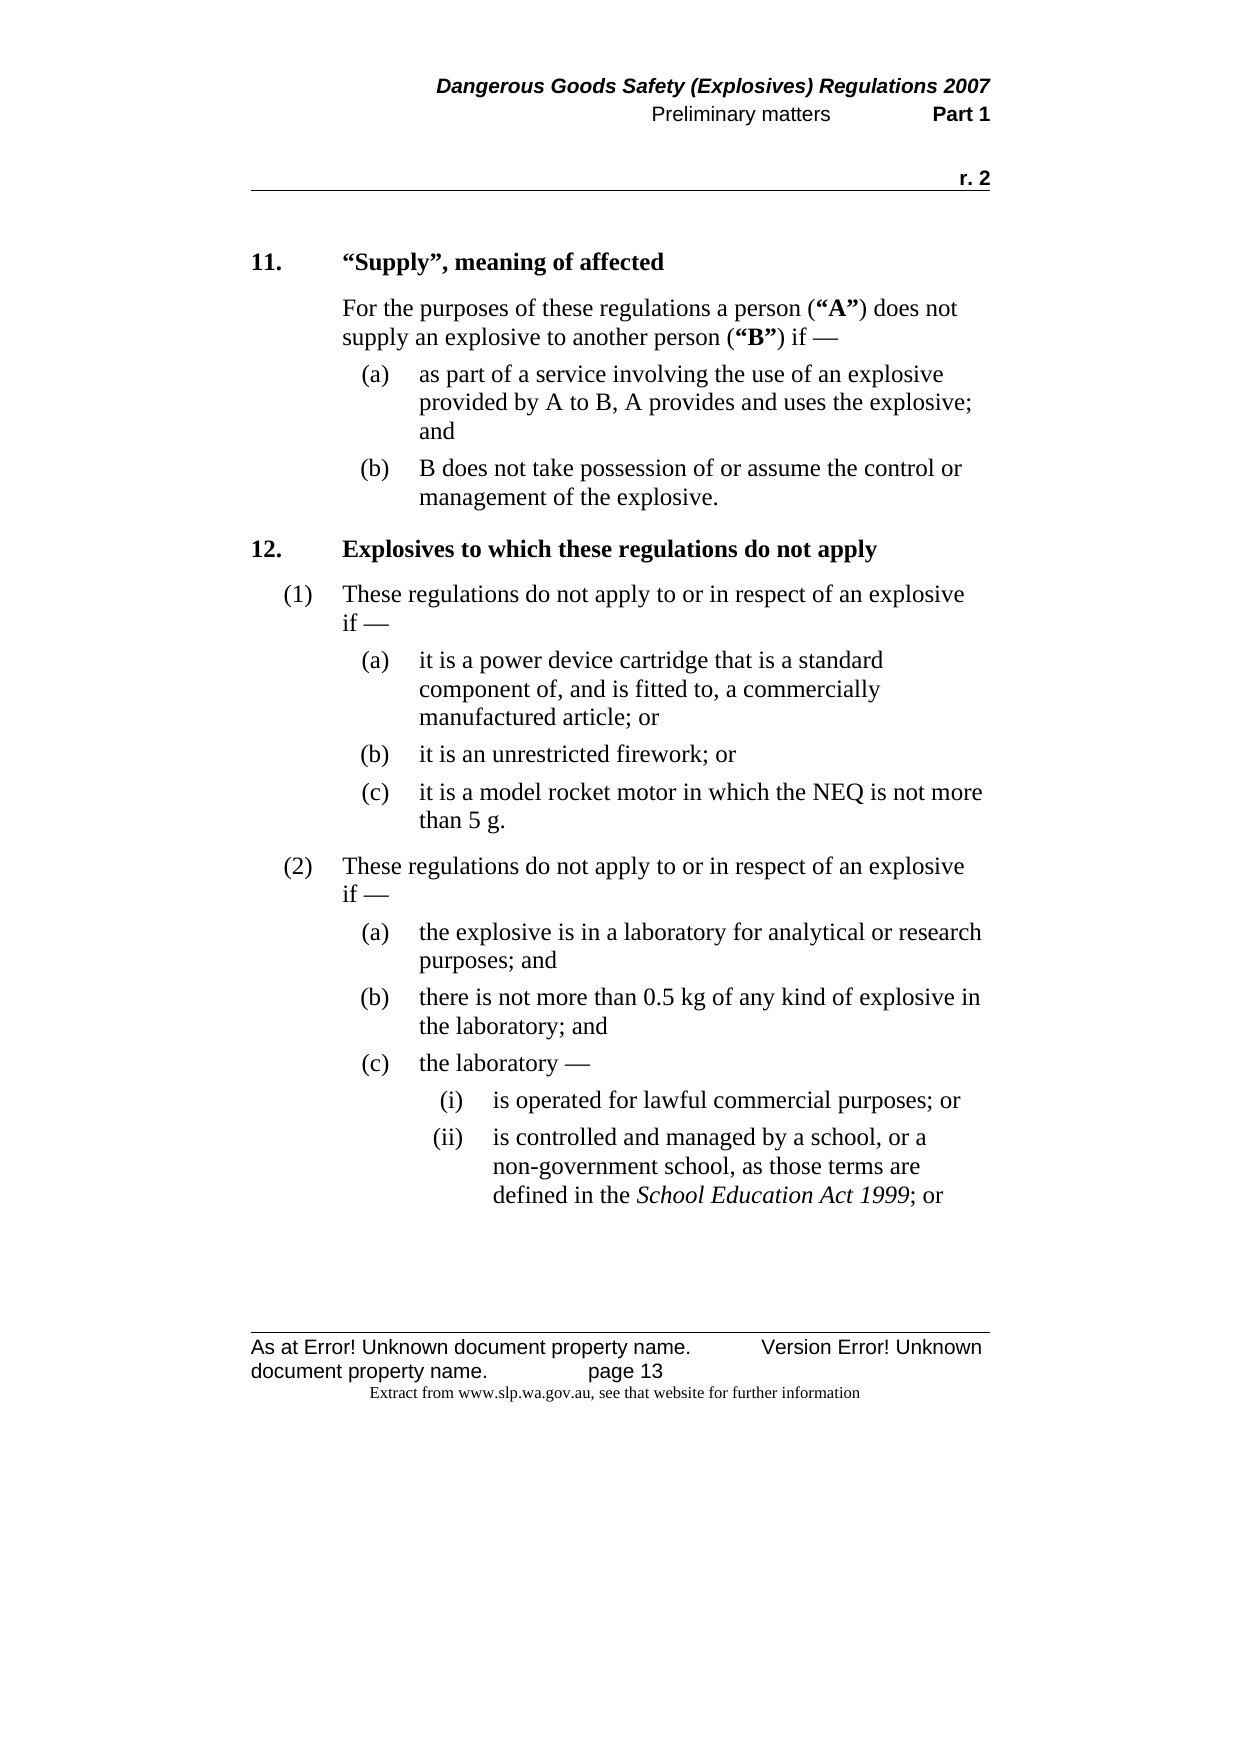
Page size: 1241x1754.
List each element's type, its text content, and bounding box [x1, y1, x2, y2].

text (2) These regulations do not apply to or in respect of an explosive if — [251, 851, 990, 908]
text (c) the laboratory — [251, 1048, 990, 1077]
text (i) is operated for lawful commercial purposes; or [251, 1085, 990, 1114]
text (ii) is controlled and managed by a school, or a non-government school, as those terms are defined in the School Education Act 1999; or [251, 1122, 990, 1209]
subtitle 12. Explosives to which these regulations do not apply [251, 534, 990, 562]
text (b) it is an unrestricted firework; or [251, 739, 990, 768]
text (c) it is a model rocket motor in which the NEQ is not more than 5 g. [251, 777, 990, 834]
text (b) there is not more than 0.5 kg of any kind of explosive in the laboratory; and [251, 982, 990, 1040]
text (a) it is a power device cartridge that is a standard component of, and is fitted to, a commercially manufactured article; or [251, 645, 990, 731]
text (b) B does not take possession of or assume the control or management of the explosive. [251, 453, 990, 511]
subtitle 11. “Supply”, meaning of affected [251, 247, 990, 276]
text (a) the explosive is in a laboratory for analytical or research purposes; and [251, 917, 990, 974]
text For the purposes of these regulations a person (“A”) does not supply an explosive to another person (“B”) if — [251, 293, 990, 350]
text (1) These regulations do not apply to or in respect of an explosive if — [251, 579, 990, 637]
text (a) as part of a service involving the use of an explosive provided by A to B, A provides and uses the explosive; and [251, 359, 990, 445]
